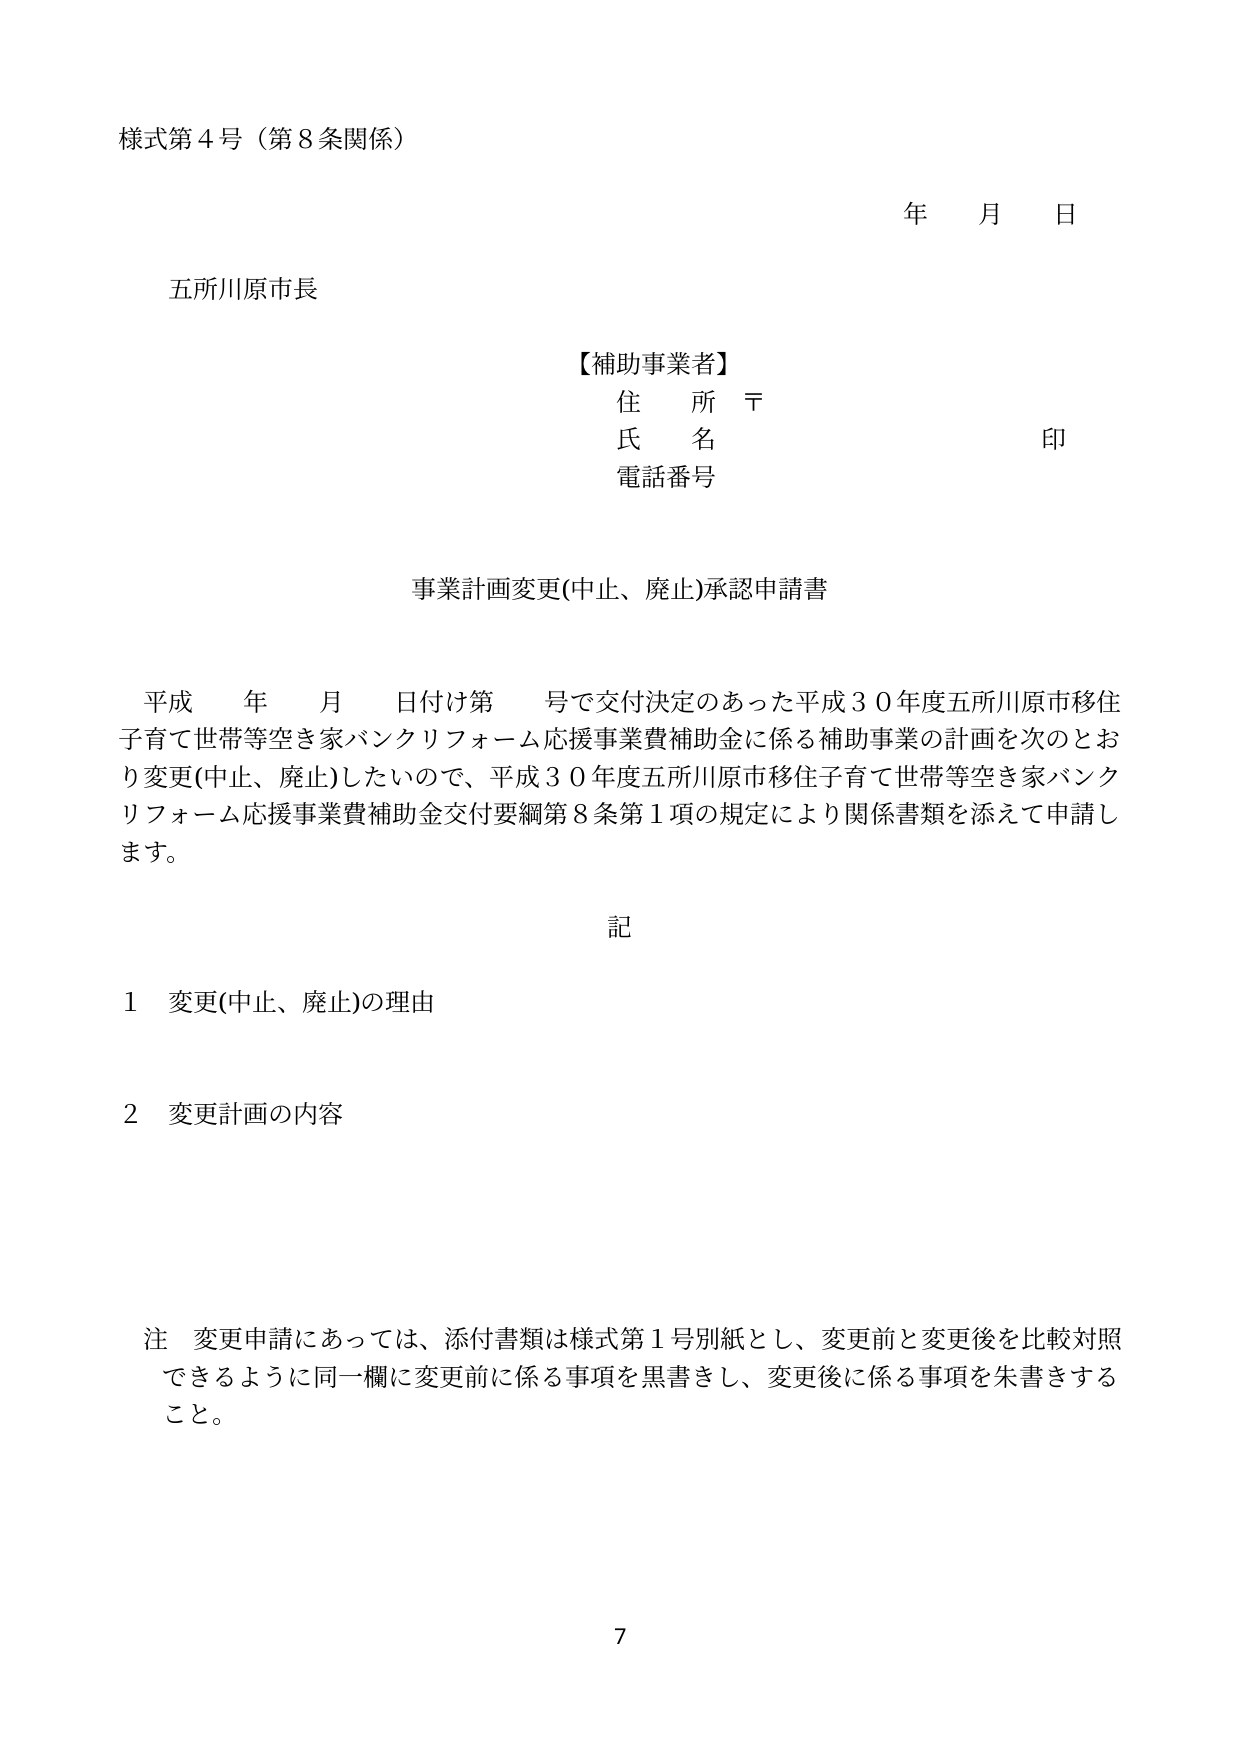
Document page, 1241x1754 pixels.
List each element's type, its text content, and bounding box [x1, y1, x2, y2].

text 電話番号 [567, 457, 1122, 494]
text 平成 年 月 日付け第 号で交付決定のあった平成３０年度五所川原市移住子育て世帯等空き家バンクリフォーム応援事業費補助金に係る補助事業の計画を次のとおり変更(中止、廃止)したいので、平成３０年度五所川原市移住子育て世帯等空き家バンクリフォーム応援事業費補助金交付要綱第８条第１項の規定により関係書類を添えて申請します。 [118, 682, 1122, 869]
text 様式第４号（第８条関係） [118, 119, 1122, 157]
text 【補助事業者】 [567, 344, 1122, 382]
text 注 変更申請にあっては、添付書類は様式第１号別紙とし、変更前と変更後を比較対照できるように同一欄に変更前に係る事項を黒書きし、変更後に係る事項を朱書きすること。 [118, 1319, 1122, 1432]
text 住 所 〒 [567, 382, 1122, 419]
text １ 変更(中止、廃止)の理由 [118, 982, 1122, 1019]
text 氏 名 印 [567, 419, 1122, 457]
text 五所川原市長 [118, 269, 1122, 307]
text 年 月 日 [118, 194, 1078, 232]
text ２ 変更計画の内容 [118, 1094, 1122, 1132]
text 記 [118, 907, 1122, 944]
text 事業計画変更(中止、廃止)承認申請書 [118, 569, 1122, 607]
